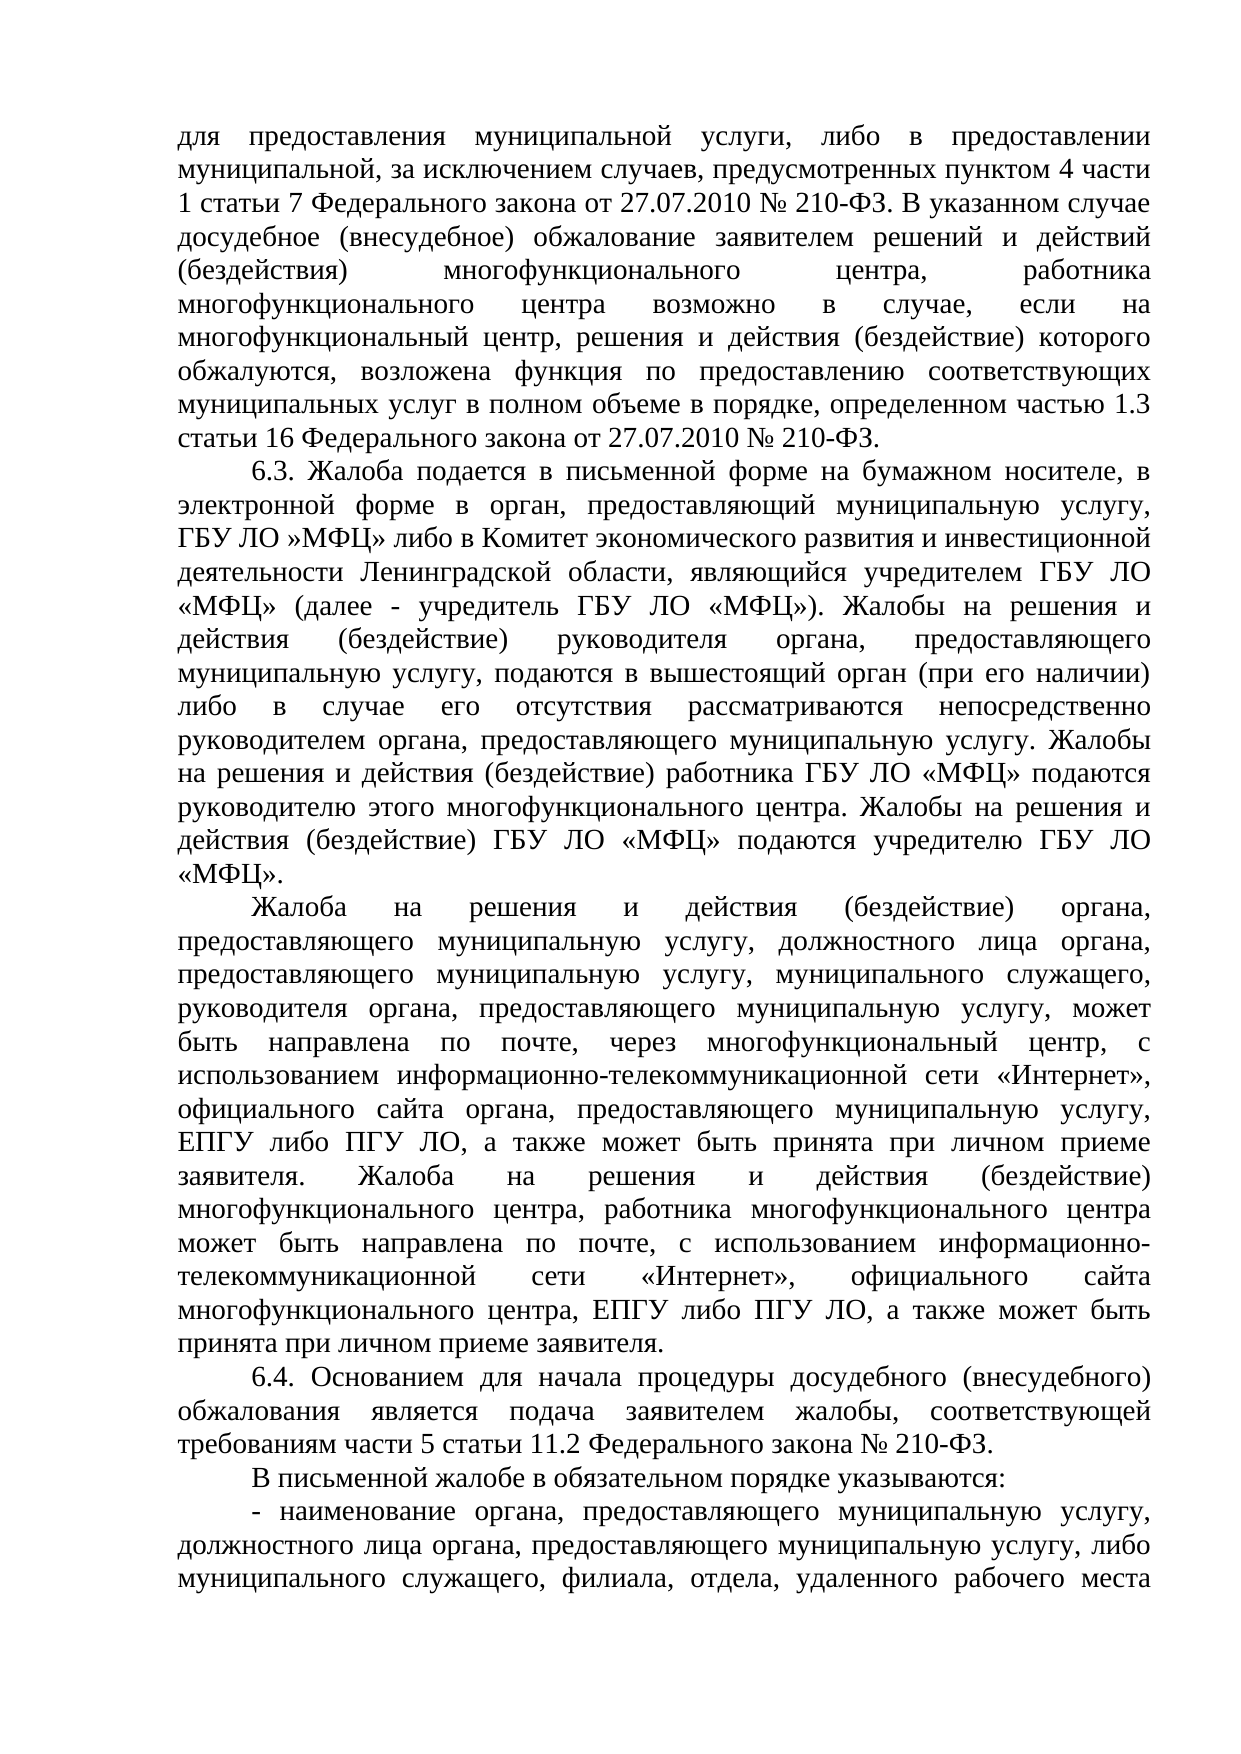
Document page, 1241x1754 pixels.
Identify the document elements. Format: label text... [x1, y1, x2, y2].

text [177, 118, 1152, 453]
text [177, 1493, 1152, 1594]
text 6.3. Жалоба подается в письменной форме на бумажном носителе, в электронной форме в орган, предоставляющий муниципальную услугу, ГБУ ЛО »МФЦ» либо в Комитет экономического развития и инвестиционной деятельности Ленинградской области, являющийся учредителем ГБУ ЛО «МФЦ» (далее - учредитель ГБУ ЛО «МФЦ»). Жалобы на решения и действия (бездействие) руководителя органа, предоставляющего муниципальную услугу, подаются в вышестоящий орган (при его наличии) либо в случае его отсутствия рассматриваются непосредственно руководителем органа, предоставляющего муниципальную услугу. Жалобы на решения и действия (бездействие) работника ГБУ ЛО «МФЦ» подаются руководителю этого многофункционального центра. Жалобы на решения и действия (бездействие) ГБУ ЛО «МФЦ» подаются учредителю ГБУ ЛО «МФЦ». [177, 453, 1152, 889]
text Жалоба на решения и действия (бездействие) органа, предоставляющего муниципальную услугу, должностного лица органа, предоставляющего муниципальную услугу, муниципального служащего, руководителя органа, предоставляющего муниципальную услугу, может быть направлена по почте, через многофункциональный центр, с использованием информационно-телекоммуникационной сети «Интернет», официального сайта органа, предоставляющего муниципальную услугу, ЕПГУ либо ПГУ ЛО, а также может быть принята при личном приеме заявителя. Жалоба на решения и действия (бездействие) многофункционального центра, работника многофункционального центра может быть направлена по почте, с использованием информационно-телекоммуникационной сети «Интернет», официального сайта многофункционального центра, ЕПГУ либо ПГУ ЛО, а также может быть принята при личном приеме заявителя. [177, 889, 1152, 1359]
text В письменной жалобе в обязательном порядке указываются: [177, 1460, 1152, 1493]
text 6.4. Основанием для начала процедуры досудебного (внесудебного) обжалования является подача заявителем жалобы, соответствующей требованиям части 5 статьи 11.2 Федерального закона № 210-ФЗ. [177, 1359, 1152, 1460]
